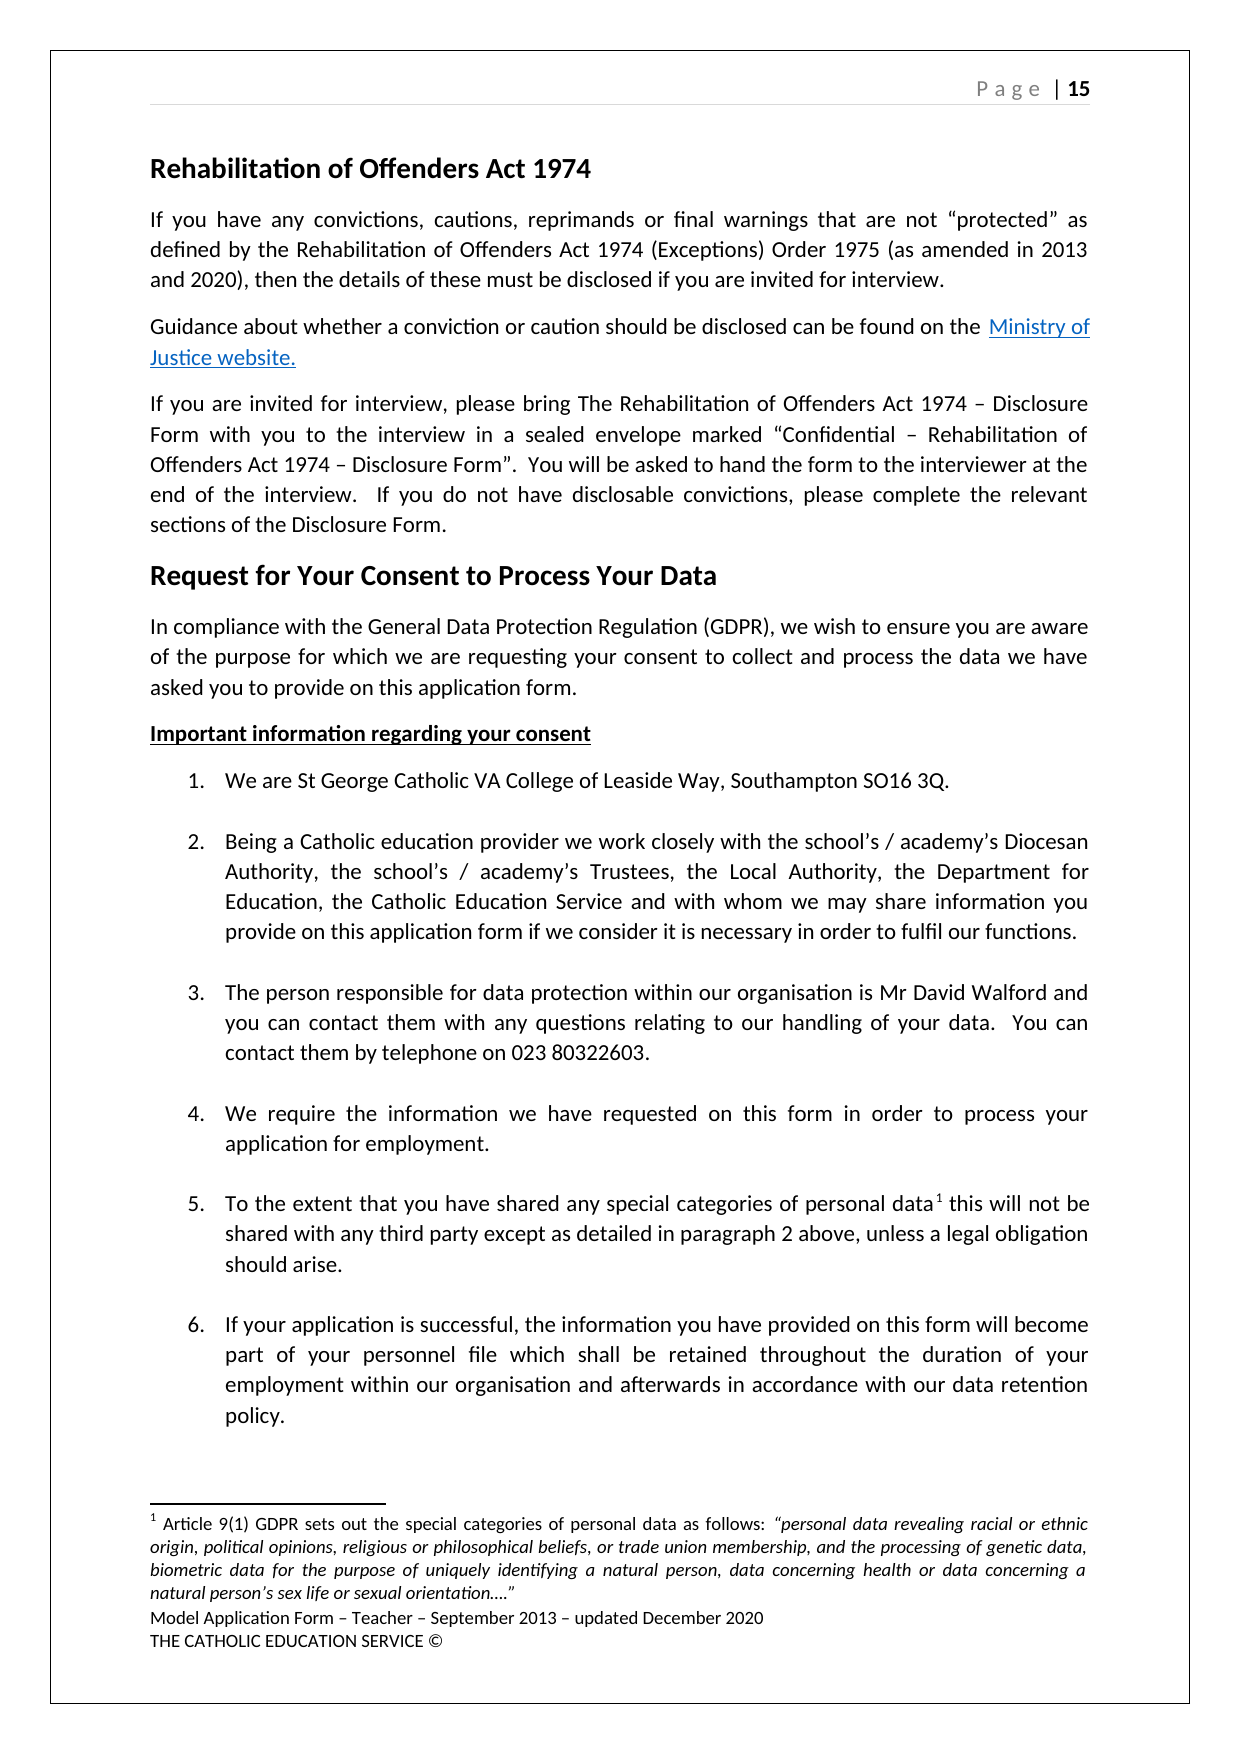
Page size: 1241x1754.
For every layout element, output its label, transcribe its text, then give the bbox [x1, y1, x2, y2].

list To the extent that you have shared any special categories of personal data this will not be shared with any third party except as detailed in paragraph 2 above, unless a legal obligation should arise. [187, 1189, 1090, 1278]
text If you have any convictions, cautions, reprimands or final warnings that are not “protected” as defined by the Rehabilitation of Offenders Act 1974 (Exceptions) Order 1975 (as amended in 2013 and 2020), then the details of these must be disclosed if you are invited for interview. [150, 205, 1090, 293]
list Being a Catholic education provider we work closely with the school’s / academy’s Diocesan Authority, the school’s / academy’s Trustees, the Local Authority, the Department for Education, the Catholic Education Service and with whom we may share information you provide on this application form if we consider it is necessary in order to fulfil our functions. [187, 827, 1090, 946]
list We require the information we have requested on this form in order to process your application for employment. [187, 1099, 1090, 1157]
text Request for Your Consent to Process Your Data [150, 557, 1090, 593]
list We are St George Catholic VA College of Leaside Way, Southampton SO16 3Q. [187, 766, 1090, 794]
text In compliance with the General Data Protection Regulation (GDPR), we wish to ensure you are aware of the purpose for which we are requesting your consent to collect and process the data we have asked you to provide on this application form. [150, 612, 1090, 701]
list If your application is successful, the information you have provided on this form will become part of your personnel file which shall be retained throughout the duration of your employment within our organisation and afterwards in accordance with our data retention policy. [187, 1310, 1090, 1429]
text Important information regarding your consent [150, 719, 1090, 748]
text Rehabilitation of Offenders Act 1974 [150, 150, 1090, 186]
list The person responsible for data protection within our organisation is Mr David Walford and you can contact them with any questions relating to our handling of your data. You can contact them by telephone on 023 80322603. [187, 978, 1090, 1066]
text If you are invited for interview, please bring The Rehabilitation of Offenders Act 1974 – Disclosure Form with you to the interview in a sealed envelope marked “Confidential – Rehabilitation of Offenders Act 1974 – Disclosure Form”. You will be asked to hand the form to the interviewer at the end of the interview. If you do not have disclosable convictions, please complete the relevant sections of the Disclosure Form. [150, 389, 1090, 538]
text Guidance about whether a conviction or caution should be disclosed can be found on the Ministry of Justice website. [150, 312, 1090, 371]
